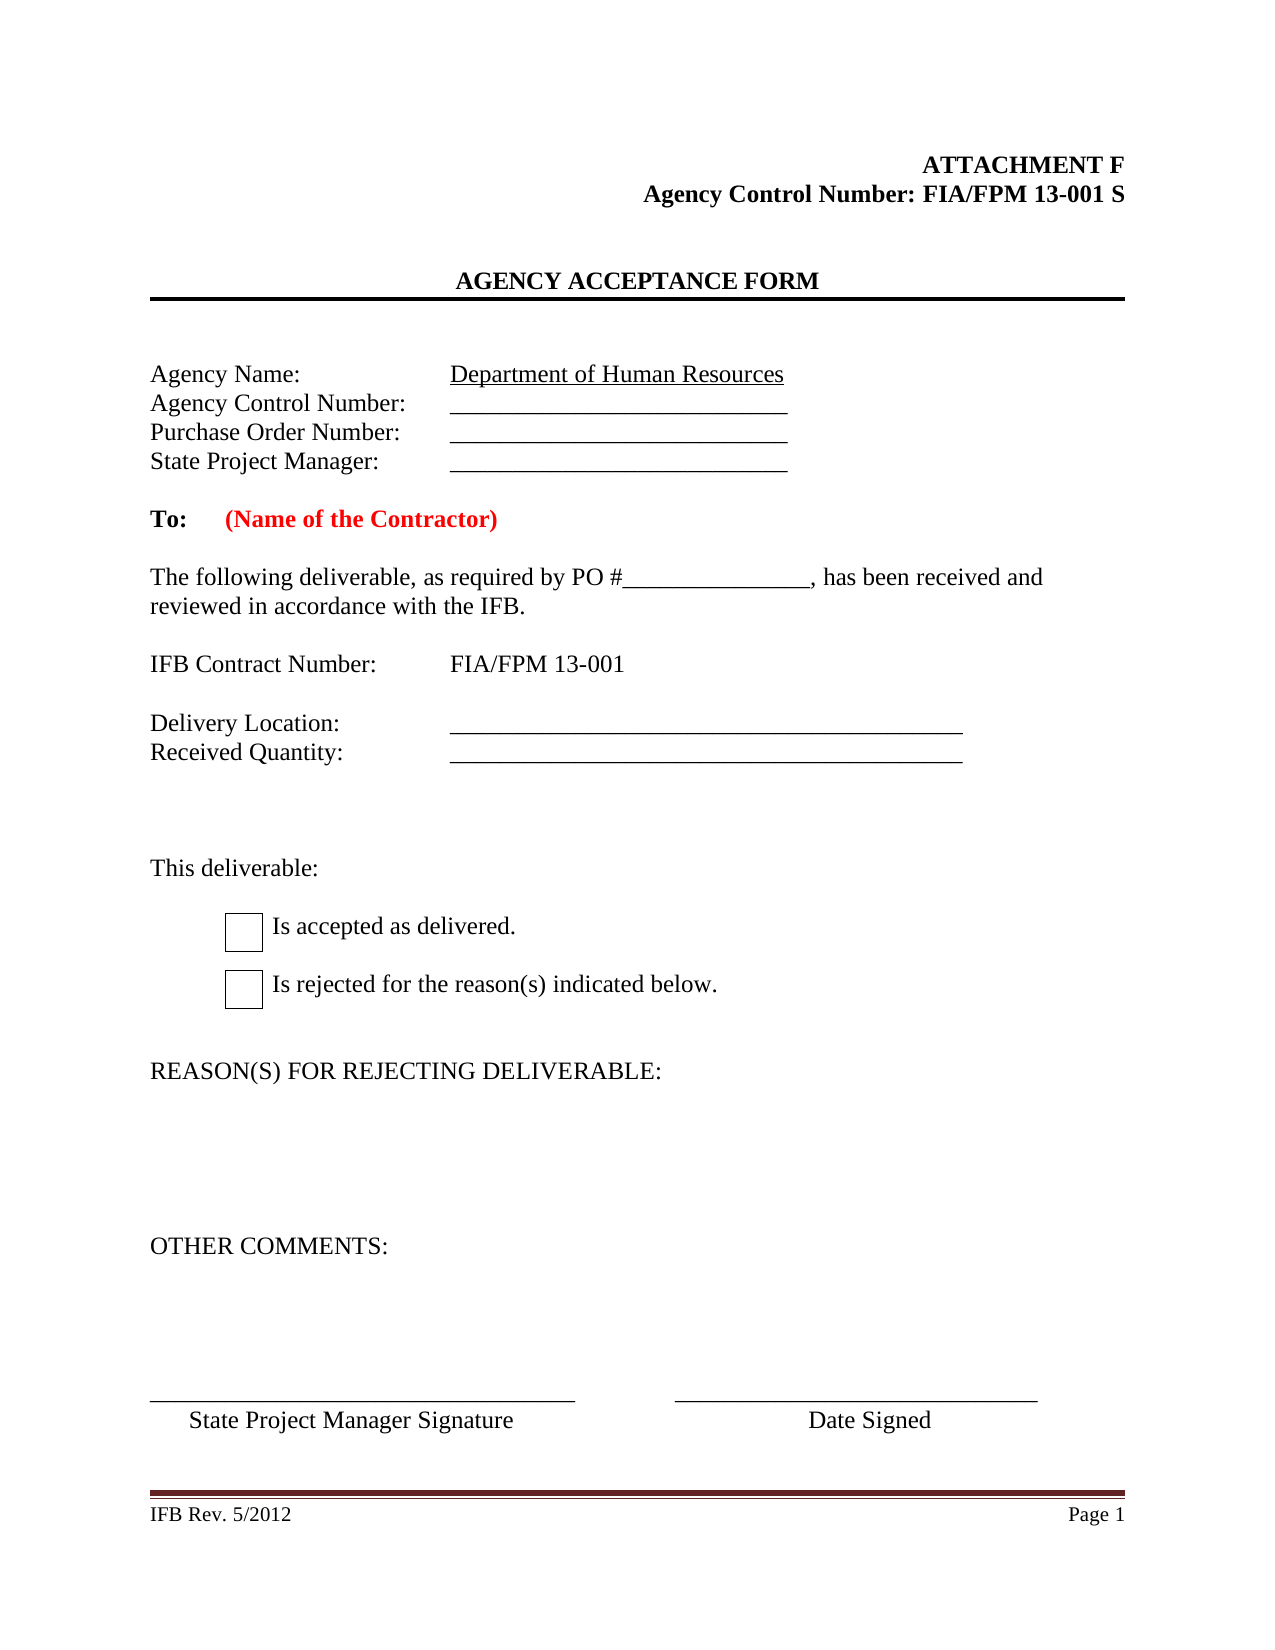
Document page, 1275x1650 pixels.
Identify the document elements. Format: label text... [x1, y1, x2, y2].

text ATTACHMENT F [150, 150, 1125, 179]
text To: (Name of the Contractor) [150, 504, 1125, 533]
text Agency Name: Department of Human Resources [150, 359, 1125, 388]
text State Project Manager Signature Date Signed [150, 1405, 1125, 1434]
text __________________________________ _____________________________ [150, 1376, 1125, 1405]
text REASON(S) FOR REJECTING DELIVERABLE: [150, 1056, 1125, 1085]
text Purchase Order Number: ___________________________ [150, 417, 1125, 446]
text This deliverable: [150, 853, 1125, 882]
subtitle AGENCY ACCEPTANCE FORM [150, 266, 1125, 297]
text The following deliverable, as required by PO #_______________, has been received and reviewed in accordance with the IFB. [150, 562, 1125, 620]
text Delivery Location: _________________________________________ [150, 707, 1125, 736]
text Is accepted as delivered. [150, 911, 1162, 940]
text IFB Contract Number: FIA/FPM 13-001 [150, 649, 1125, 678]
text State Project Manager: ___________________________ [150, 446, 1125, 475]
text OTHER COMMENTS: [150, 1231, 1125, 1259]
text Agency Control Number: FIA/FPM 13-001 S [150, 179, 1125, 208]
text Is rejected for the reason(s) indicated below. [150, 969, 1125, 998]
text Agency Control Number: ___________________________ [150, 388, 1125, 417]
text Received Quantity: _________________________________________ [150, 736, 1125, 766]
